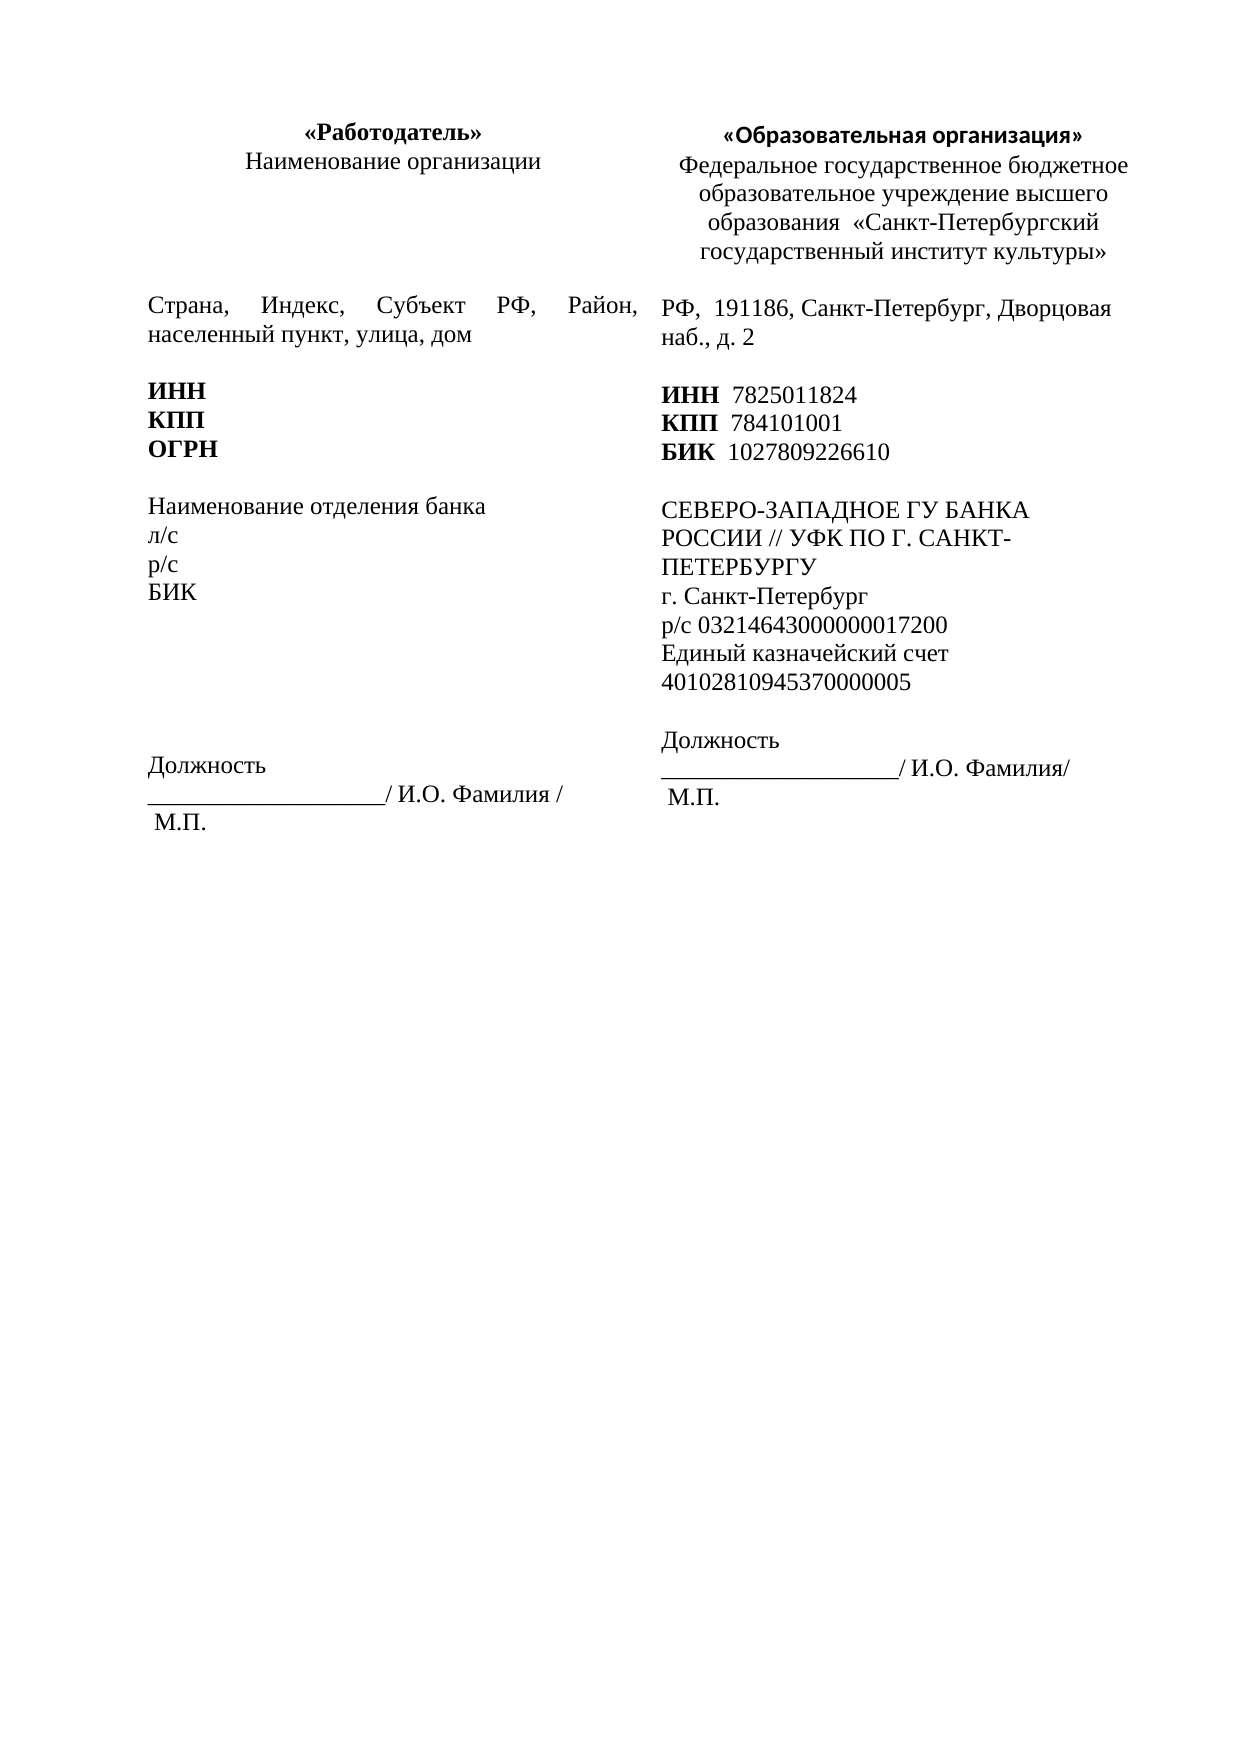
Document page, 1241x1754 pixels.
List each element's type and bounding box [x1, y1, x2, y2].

table_cell [650, 89, 1157, 836]
table_cell [136, 89, 650, 836]
